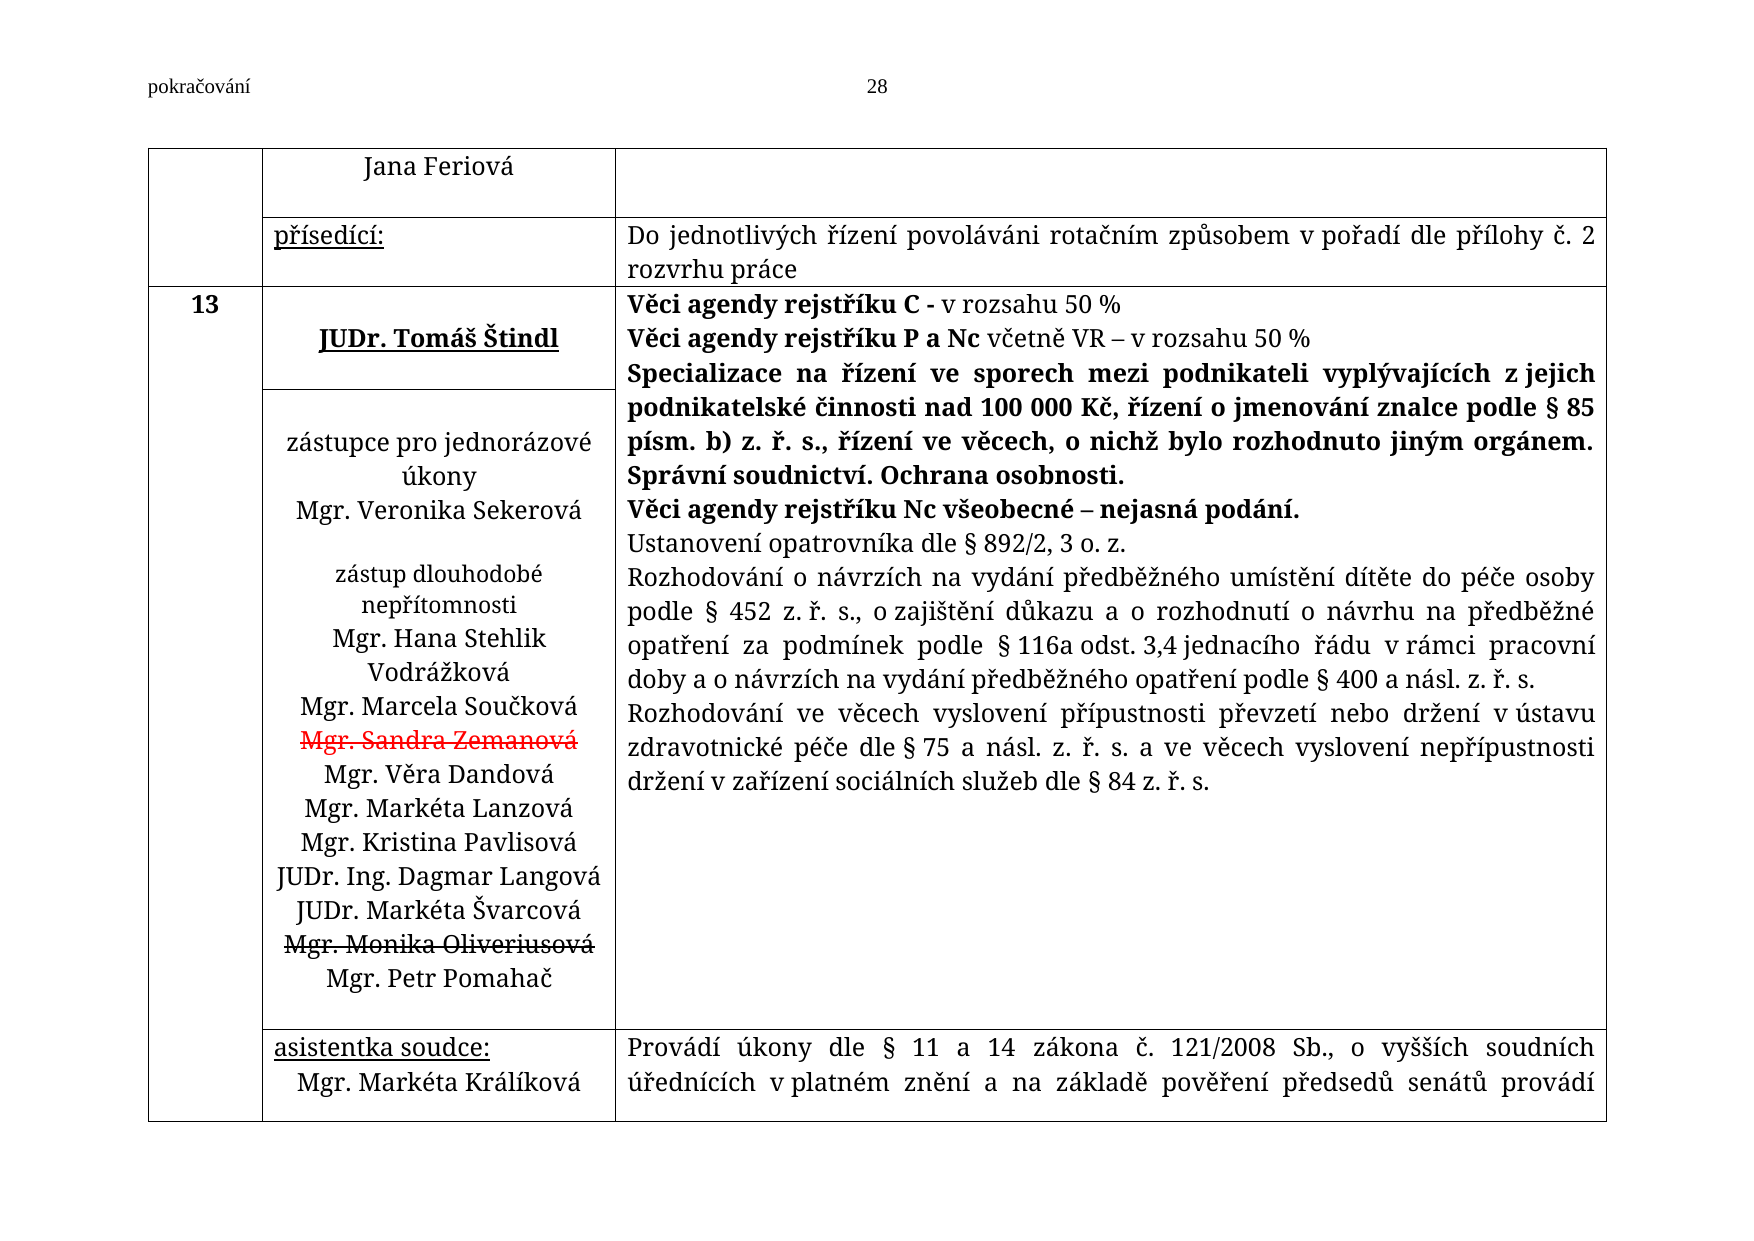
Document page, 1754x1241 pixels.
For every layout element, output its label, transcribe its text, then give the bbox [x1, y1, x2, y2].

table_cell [263, 1030, 615, 1121]
table_cell zástupce pro jednorázové úkony Mgr. Veronika Sekerová zástup dlouhodobé nepřítomnosti Mgr. Hana Stehlik Vodrážková Mgr. Marcela Součková Mgr. Sandra Zemanová Mgr. Věra Dandová Mgr. Markéta Lanzová Mgr. Kristina Pavlisová JUDr. Ing. Dagmar Langová JUDr. Markéta Švarcová Mgr. Monika Oliveriusová Mgr. Petr Pomahač [263, 390, 615, 1029]
table_cell přísedící: [263, 218, 615, 286]
table_cell Věci agendy rejstříku C - v rozsahu 50 % Věci agendy rejstříku P a Nc včetně VR – v rozsahu 50 % Specializace na řízení ve sporech mezi podnikateli vyplývajících z jejich podnikatelské činnosti nad 100 000 Kč, řízení o jmenování znalce podle § 85 písm. b) z. ř. s., řízení ve věcech, o nichž bylo rozhodnuto jiným orgánem. Správní soudnictví. Ochrana osobnosti. Věci agendy rejstříku Nc všeobecné – nejasná podání. Ustanovení opatrovníka dle § 892/2, 3 o. z. Rozhodování o návrzích na vydání předběžného umístění dítěte do péče osoby podle § 452 z. ř. s., o zajištění důkazu a o rozhodnutí o návrhu na předběžné opatření za podmínek podle § 116a odst. 3,4 jednacího řádu v rámci pracovní doby a o návrzích na vydání předběžného opatření podle § 400 a násl. z. ř. s. Rozhodování ve věcech vyslovení přípustnosti převzetí nebo držení v ústavu zdravotnické péče dle § násl. z. ř. s. a ve věcech vyslovení nepřípustnosti držení v zařízení sociálních služeb dle § 84 z. ř. s. [616, 287, 1606, 1029]
table_cell Do jednotlivých řízení povoláváni rotačním způsobem v pořadí dle přílohy č. 2 rozvrhu práce [616, 218, 1606, 286]
table_cell JUDr. Tomáš Štindl [263, 287, 615, 389]
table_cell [616, 1030, 1606, 1121]
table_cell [616, 149, 1606, 217]
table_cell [263, 149, 615, 217]
table_cell 13 [149, 287, 262, 1121]
